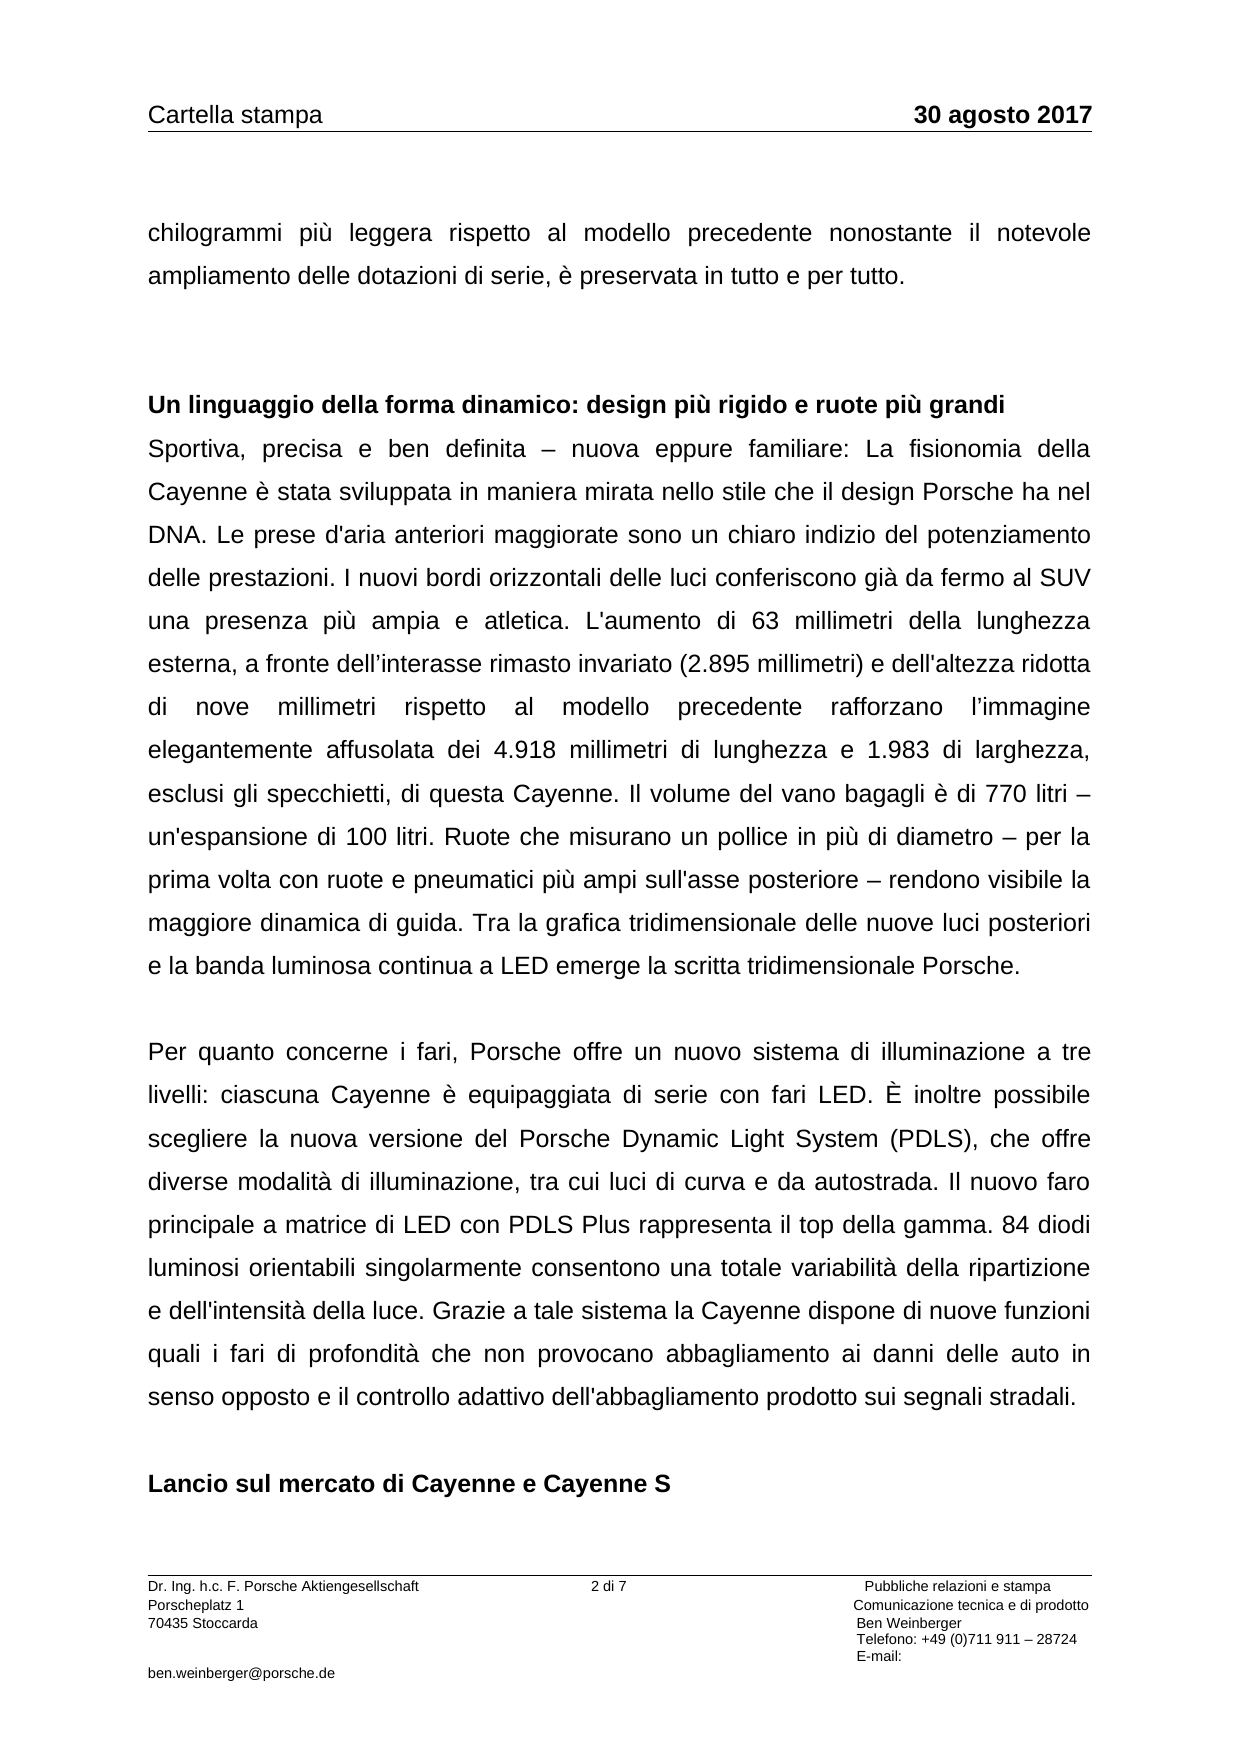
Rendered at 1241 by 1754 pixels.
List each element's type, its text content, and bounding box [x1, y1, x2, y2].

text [148, 218, 1092, 290]
text Per quanto concerne i fari, Porsche offre un nuovo sistema di illuminazione a tre livelli: ciascuna Cayenne è equipaggiata di serie con fari LED. È inoltre possibile scegliere la nuova versione del Porsche Dynamic Light System (PDLS), che offre diverse modalità di illuminazione, tra cui luci di curva e da autostrada. Il nuovo faro principale a matrice di LED con PDLS Plus rappresenta il top della gamma. 84 diodi luminosi orientabili singolarmente consentono una totale variabilità della ripartizione e dell'intensità della luce. Grazie a tale sistema la Cayenne dispone di nuove funzioni quali i fari di profondità che non provocano abbagliamento ai danni delle auto in senso opposto e il controllo adattivo dell'abbagliamento prodotto sui segnali stradali. [148, 1037, 1092, 1411]
text Lancio sul mercato di Cayenne e Cayenne S [148, 1468, 1092, 1497]
text Un linguaggio della forma dinamico: design più rigido e ruote più grandi [148, 390, 1092, 419]
text Sportiva, precisa e ben definita – nuova eppure familiare: La fisionomia della Cayenne è stata sviluppata in maniera mirata nello stile che il design Porsche ha nel DNA. Le prese d'aria anteriori maggiorate sono un chiaro indizio del potenziamento delle prestazioni. I nuovi bordi orizzontali delle luci conferiscono già da fermo al SUV una presenza più ampia e atletica. L'aumento di 63 millimetri della lunghezza esterna, a fronte dell’interasse rimasto invariato (2.895 millimetri) e dell'altezza ridotta di nove millimetri rispetto al modello precedente rafforzano l’immagine elegantemente affusolata dei 4.918 millimetri di lunghezza e 1.983 di larghezza, esclusi gli specchietti, di questa Cayenne. Il volume del vano bagagli è di 770 litri – un'espansione di 100 litri. Ruote che misurano un pollice in più di diametro – per la prima volta con ruote e pneumatici più ampi sull'asse posteriore – rendono visibile la maggiore dinamica di guida. Tra la grafica tridimensionale delle nuove luci posteriori e la banda luminosa continua a LED emerge la scritta tridimensionale Porsche. [148, 433, 1092, 980]
